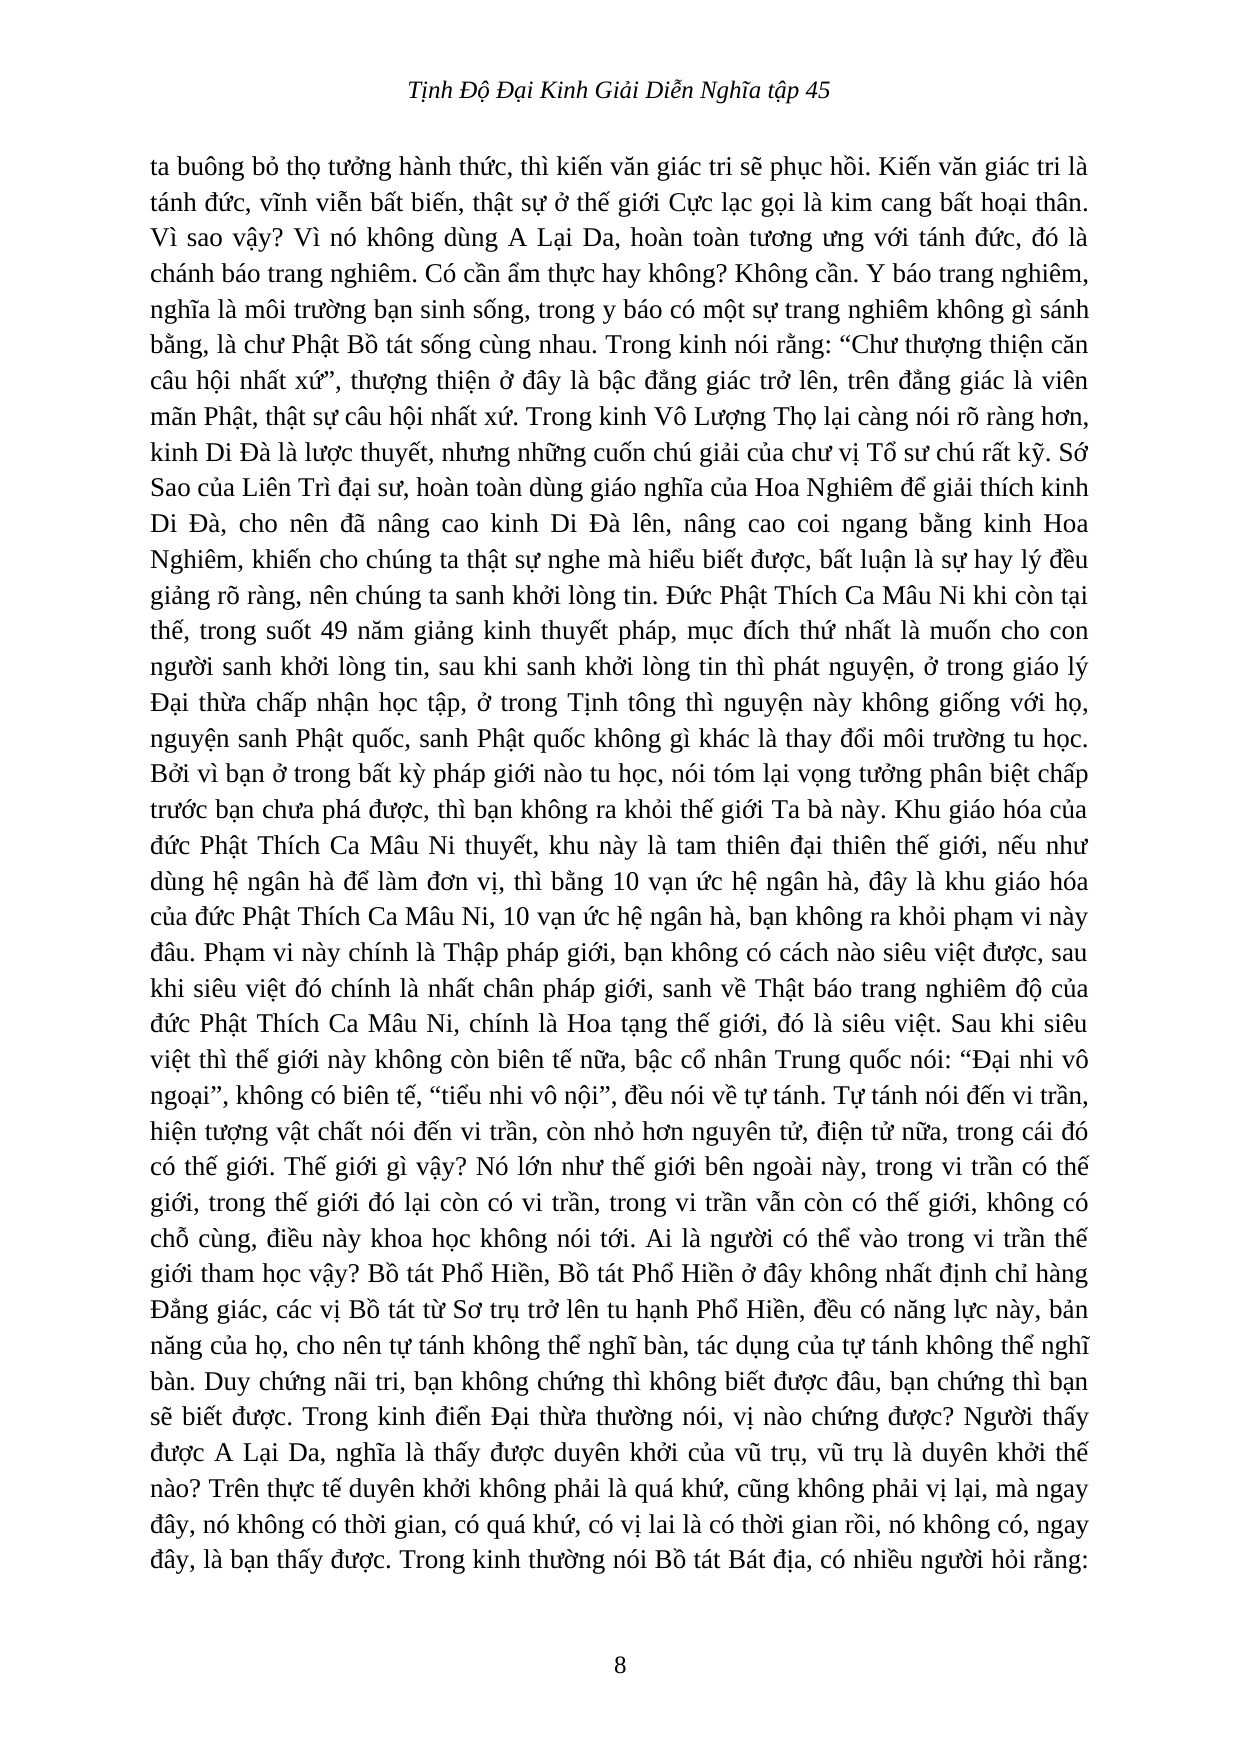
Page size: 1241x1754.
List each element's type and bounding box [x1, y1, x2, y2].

text [150, 150, 1090, 1574]
